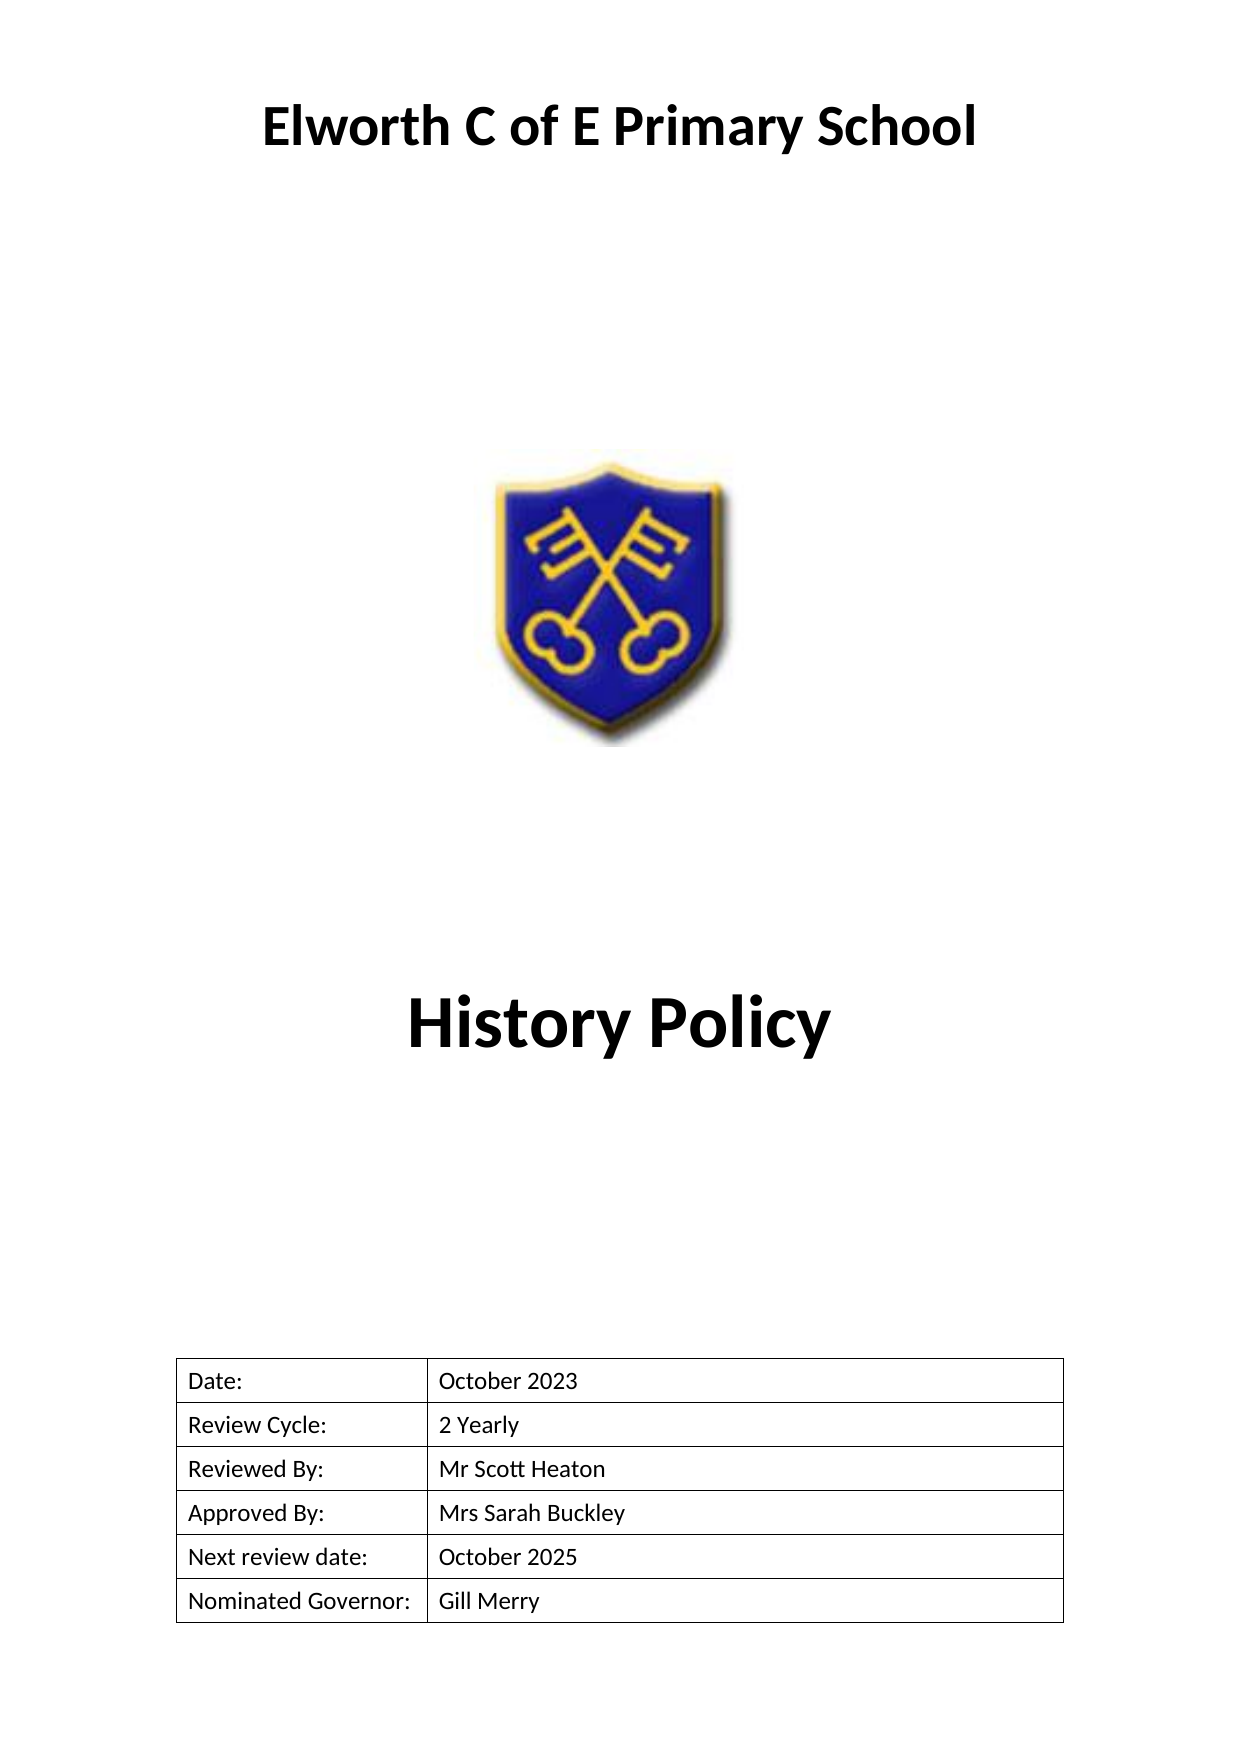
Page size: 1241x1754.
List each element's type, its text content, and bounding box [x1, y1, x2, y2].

subtitle Elworth C of E Primary School [150, 89, 1090, 160]
table_cell October 2025 [428, 1535, 1063, 1578]
subtitle History Policy [150, 975, 1090, 1066]
table_header Date: [177, 1359, 427, 1402]
table_cell Review Cycle: [177, 1403, 427, 1446]
table_header October 2023 [428, 1359, 1063, 1402]
table_cell Next review date: [177, 1535, 427, 1578]
picture [473, 449, 744, 747]
table_cell Gill Merry [428, 1579, 1063, 1622]
table_cell Mrs Sarah Buckley [428, 1491, 1063, 1534]
table_cell 2 Yearly [428, 1403, 1063, 1446]
table_cell Approved By: [177, 1491, 427, 1534]
table_cell Reviewed By: [177, 1447, 427, 1490]
table_cell Nominated Governor: [177, 1579, 427, 1622]
table_cell Mr Scott Heaton [428, 1447, 1063, 1490]
